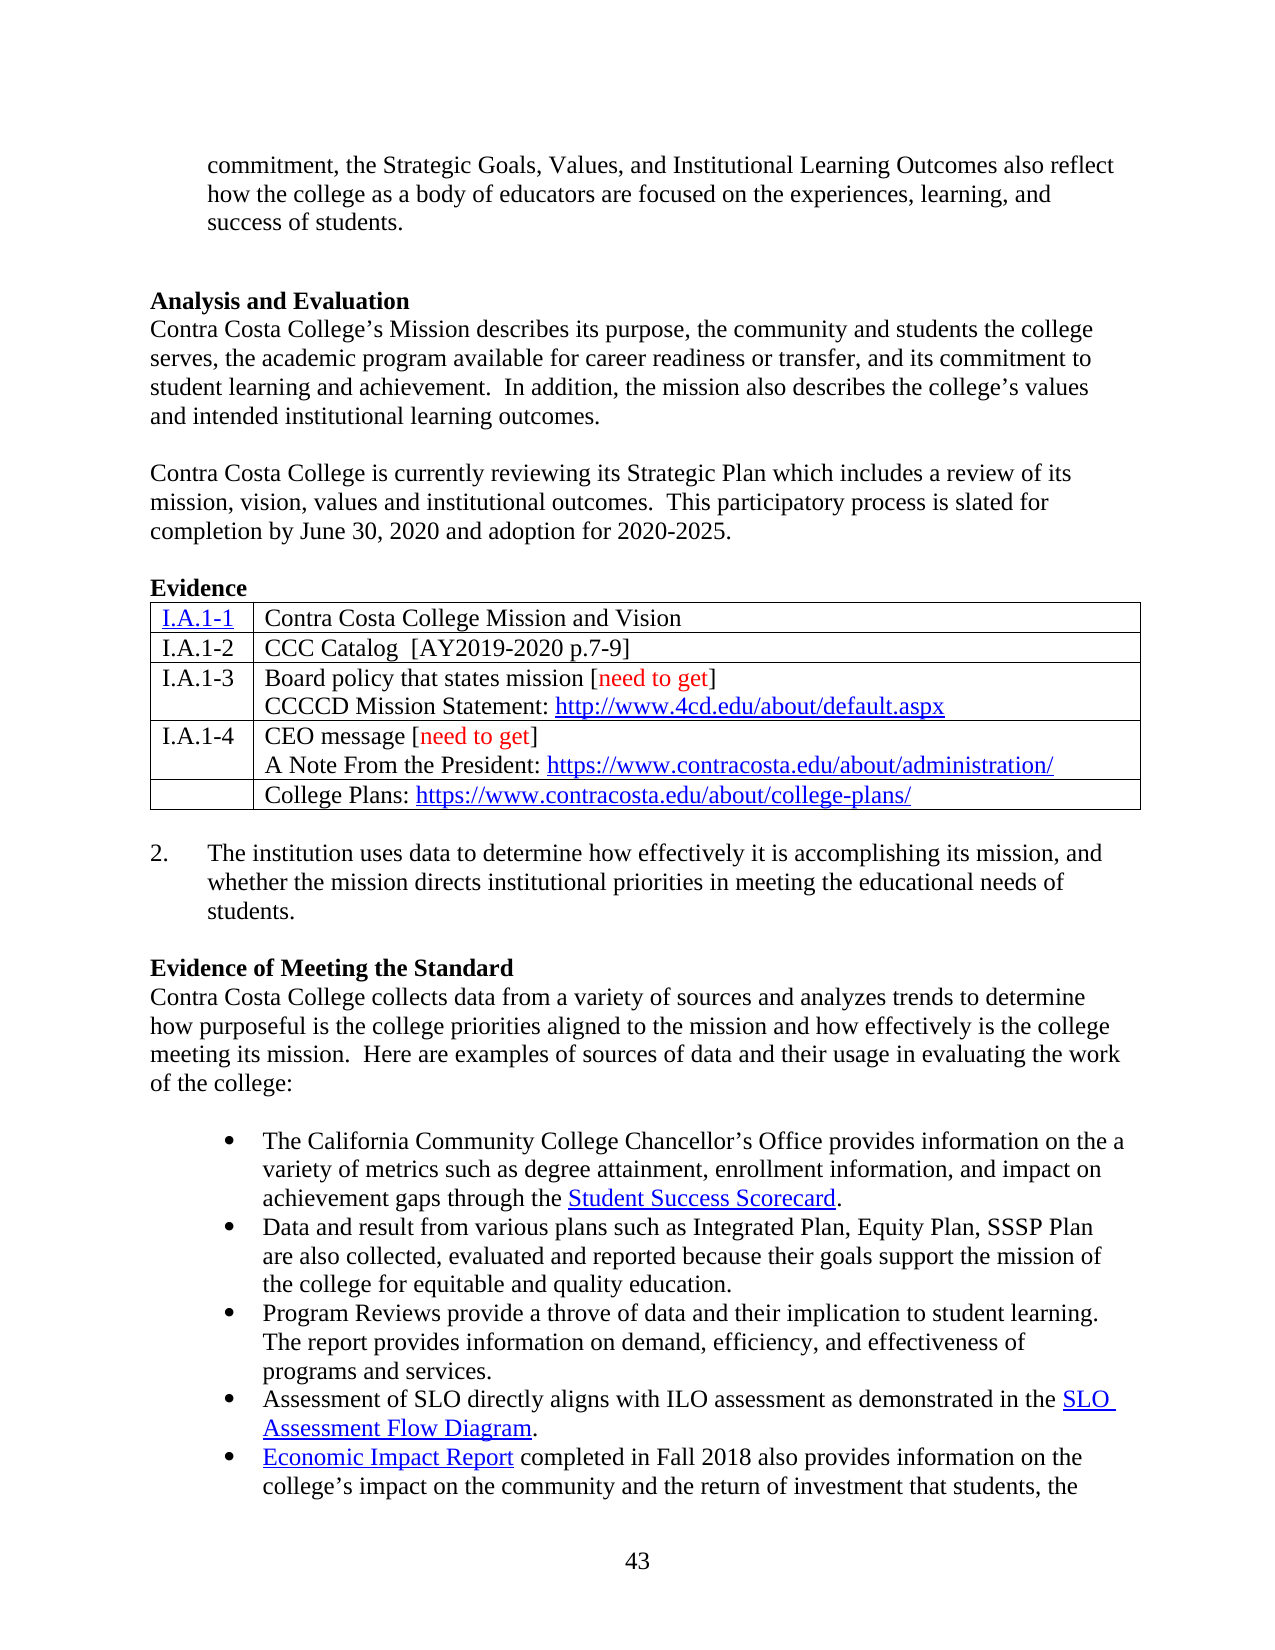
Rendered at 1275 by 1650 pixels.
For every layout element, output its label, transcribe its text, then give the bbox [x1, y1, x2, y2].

list The California Community College Chancellor’s Office provides information on the a variety of metrics such as degree attainment, enrollment information, and impact on achievement gaps through the Student Success Scorecard. [225, 1126, 1125, 1212]
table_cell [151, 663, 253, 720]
text Evidence of Meeting the Standard [150, 953, 1125, 982]
list Program Reviews provide a throve of data and their implication to student learning. The report provides information on demand, efficiency, and effectiveness of programs and services. [225, 1298, 1125, 1384]
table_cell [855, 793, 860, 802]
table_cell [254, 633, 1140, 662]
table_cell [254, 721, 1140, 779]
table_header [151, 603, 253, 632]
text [207, 150, 1125, 236]
list Data and result from various plans such as Integrated Plan, Equity Plan, SSSP Plan are also collected, evaluated and reported because their goals support the mission of the college for equitable and quality education. [225, 1212, 1125, 1298]
text Contra Costa College collects data from a variety of sources and analyzes trends to determine how purposeful is the college priorities aligned to the mission and how effectively is the college meeting its mission. Here are examples of sources of data and their usage in evaluating the work of the college: [150, 982, 1125, 1097]
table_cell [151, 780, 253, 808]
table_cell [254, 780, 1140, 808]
text Analysis and Evaluation [150, 286, 1125, 314]
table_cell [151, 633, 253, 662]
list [225, 1442, 1125, 1499]
list Assessment of SLO directly aligns with ILO assessment as demonstrated in the SLO Assessment Flow Diagram. [225, 1384, 1125, 1442]
text Evidence [150, 573, 1125, 602]
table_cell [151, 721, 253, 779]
text Contra Costa College is currently reviewing its Strategic Plan which includes a review of its mission, vision, values and institutional outcomes. This participatory process is slated for completion by June 30, 2020 and adoption for 2020-2025. [150, 458, 1125, 544]
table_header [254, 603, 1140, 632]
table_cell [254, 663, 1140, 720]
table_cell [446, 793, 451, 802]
text Contra Costa College’s Mission describes its purpose, the community and students the college serves, the academic program available for career readiness or transfer, and its commitment to student learning and achievement. In addition, the mission also describes the college’s values and intended institutional learning outcomes. [150, 314, 1125, 429]
list The institution uses data to determine how effectively it is accomplishing its mission, and whether the mission directs institutional priorities in meeting the educational needs of students. [150, 838, 1125, 924]
